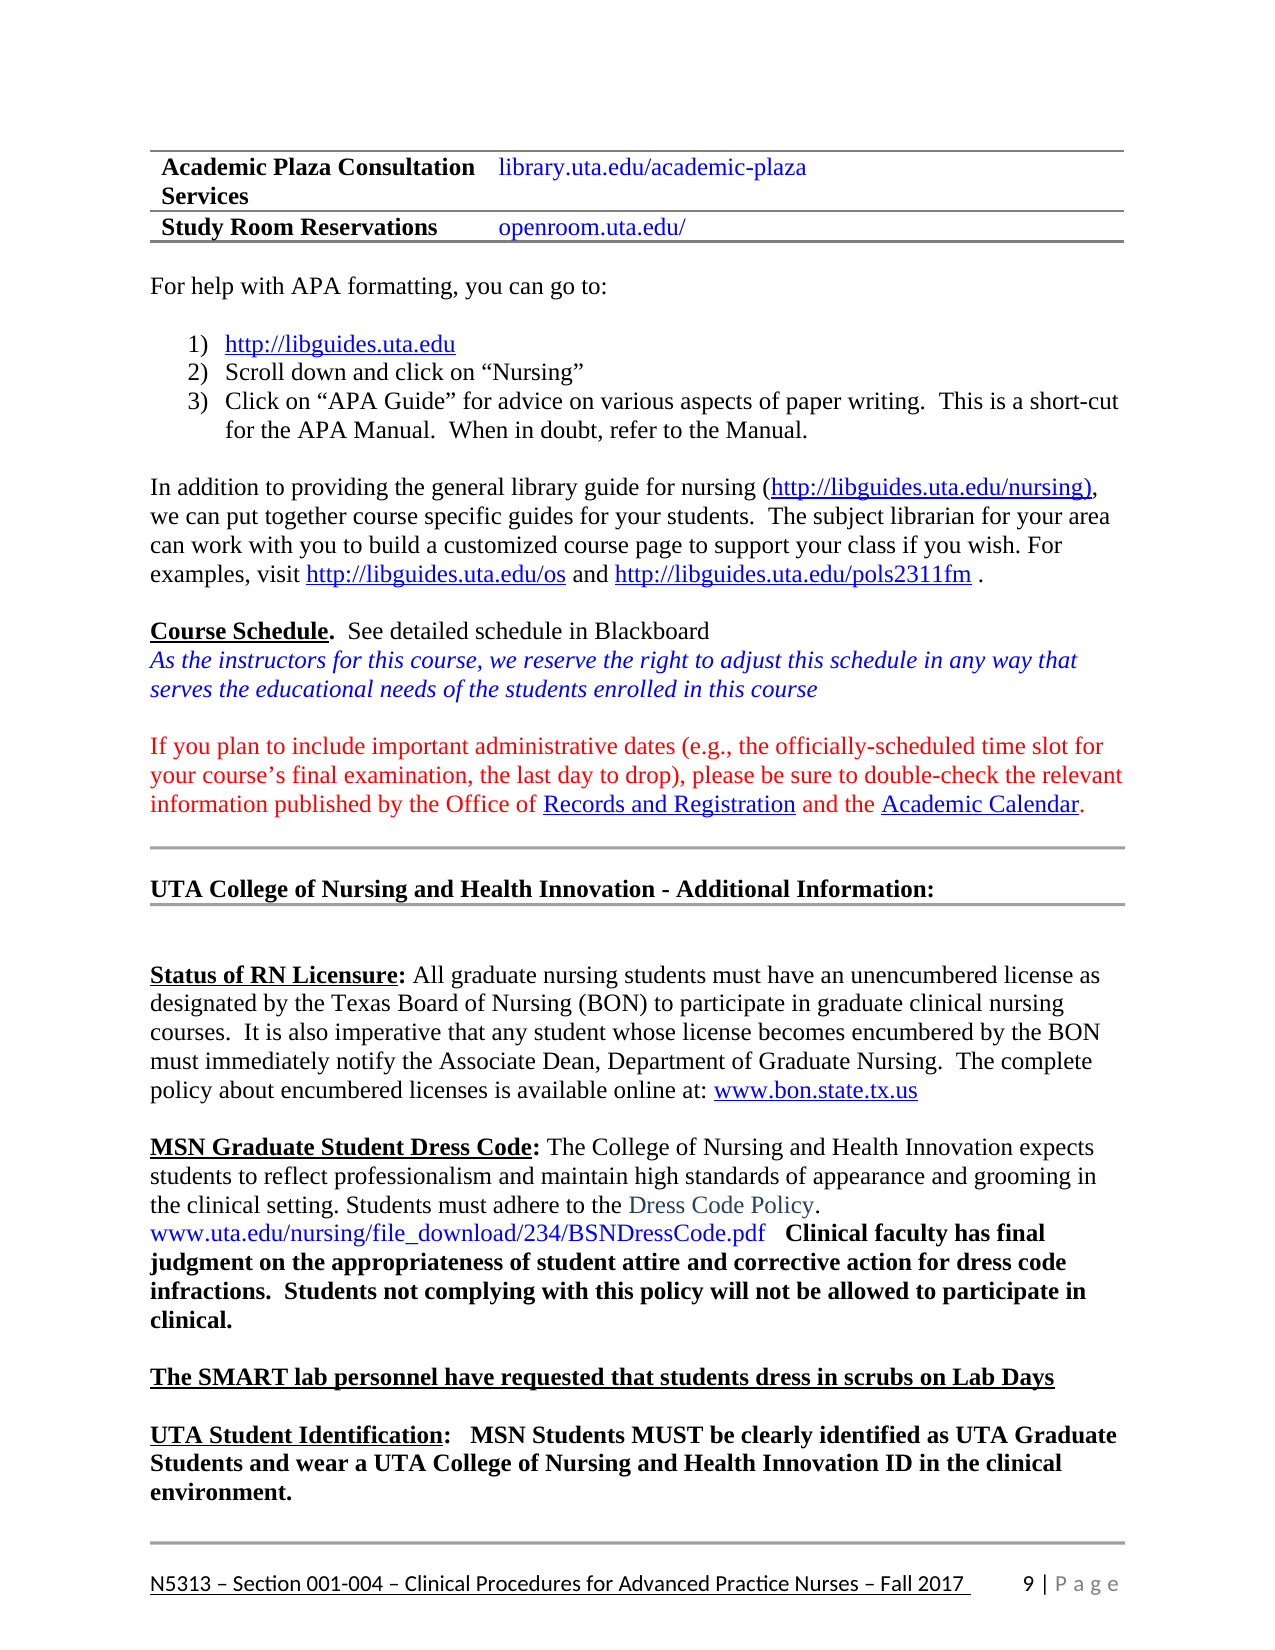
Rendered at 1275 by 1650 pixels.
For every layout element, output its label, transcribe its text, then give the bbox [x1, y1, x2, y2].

text UTA Student Identification: MSN Students MUST be clearly identified as UTA Graduate Students and wear a UTA College of Nursing and Health Innovation ID in the clinical environment. [150, 1420, 1125, 1506]
text As the instructors for this course, we reserve the right to adjust this schedule in any way that serves the educational needs of the students enrolled in this course [150, 645, 1125, 702]
text UTA College of Nursing and Health Innovation - Additional Information: [150, 874, 1125, 903]
text In addition to providing the general library guide for nursing (http://libguides.uta.edu/nursing), we can put together course specific guides for your students. The subject librarian for your area can work with you to build a customized course page to support your class if you wish. For examples, visit http://libguides.uta.edu/os and http://libguides.uta.edu/pols2311fm . [150, 472, 1125, 587]
list http://libguides.uta.edu [187, 329, 1125, 357]
text Course Schedule. See detailed schedule in Blackboard [150, 616, 1125, 645]
text MSN Graduate Student Dress Code: The College of Nursing and Health Innovation expects students to reflect professionalism and maintain high standards of appearance and grooming in the clinical setting. Students must adhere to the Dress Code Policy. www.uta.edu/nursing/file_download/234/BSNDressCode.pdf Clinical faculty has final judgment on the appropriateness of student attire and corrective action for dress code infractions. Students not complying with this policy will not be allowed to participate in clinical. [150, 1132, 1125, 1333]
list Click on “APA Guide” for advice on various aspects of paper writing. This is a short-cut for the APA Manual. When in doubt, refer to the Manual. [187, 386, 1125, 444]
table_cell openroom.uta.edu/ [487, 212, 1124, 240]
list Scroll down and click on “Nursing” [187, 357, 1125, 386]
text The SMART lab personnel have requested that students dress in scrubs on Lab Days [150, 1362, 1125, 1391]
table_cell library.uta.edu/academic-plaza [487, 152, 1124, 209]
text For help with APA formatting, you can go to: [150, 271, 1125, 300]
table_cell Study Room Reservations [150, 212, 487, 240]
text If you plan to include important administrative dates (e.g., the officially-scheduled time slot for your course’s final examination, the last day to drop), please be sure to double-check the relevant information published by the Office of Records and Registration and the Academic Calendar. [150, 731, 1125, 817]
text Status of RN Licensure: All graduate nursing students must have an unencumbered license as designated by the Texas Board of Nursing (BON) to participate in graduate clinical nursing courses. It is also imperative that any student whose license becomes encumbered by the BON must immediately notify the Associate Dean, Department of Graduate Nursing. The complete policy about encumbered licenses is available online at: www.bon.state.tx.us [150, 960, 1125, 1103]
table_cell Academic Plaza Consultation Services [150, 152, 487, 209]
